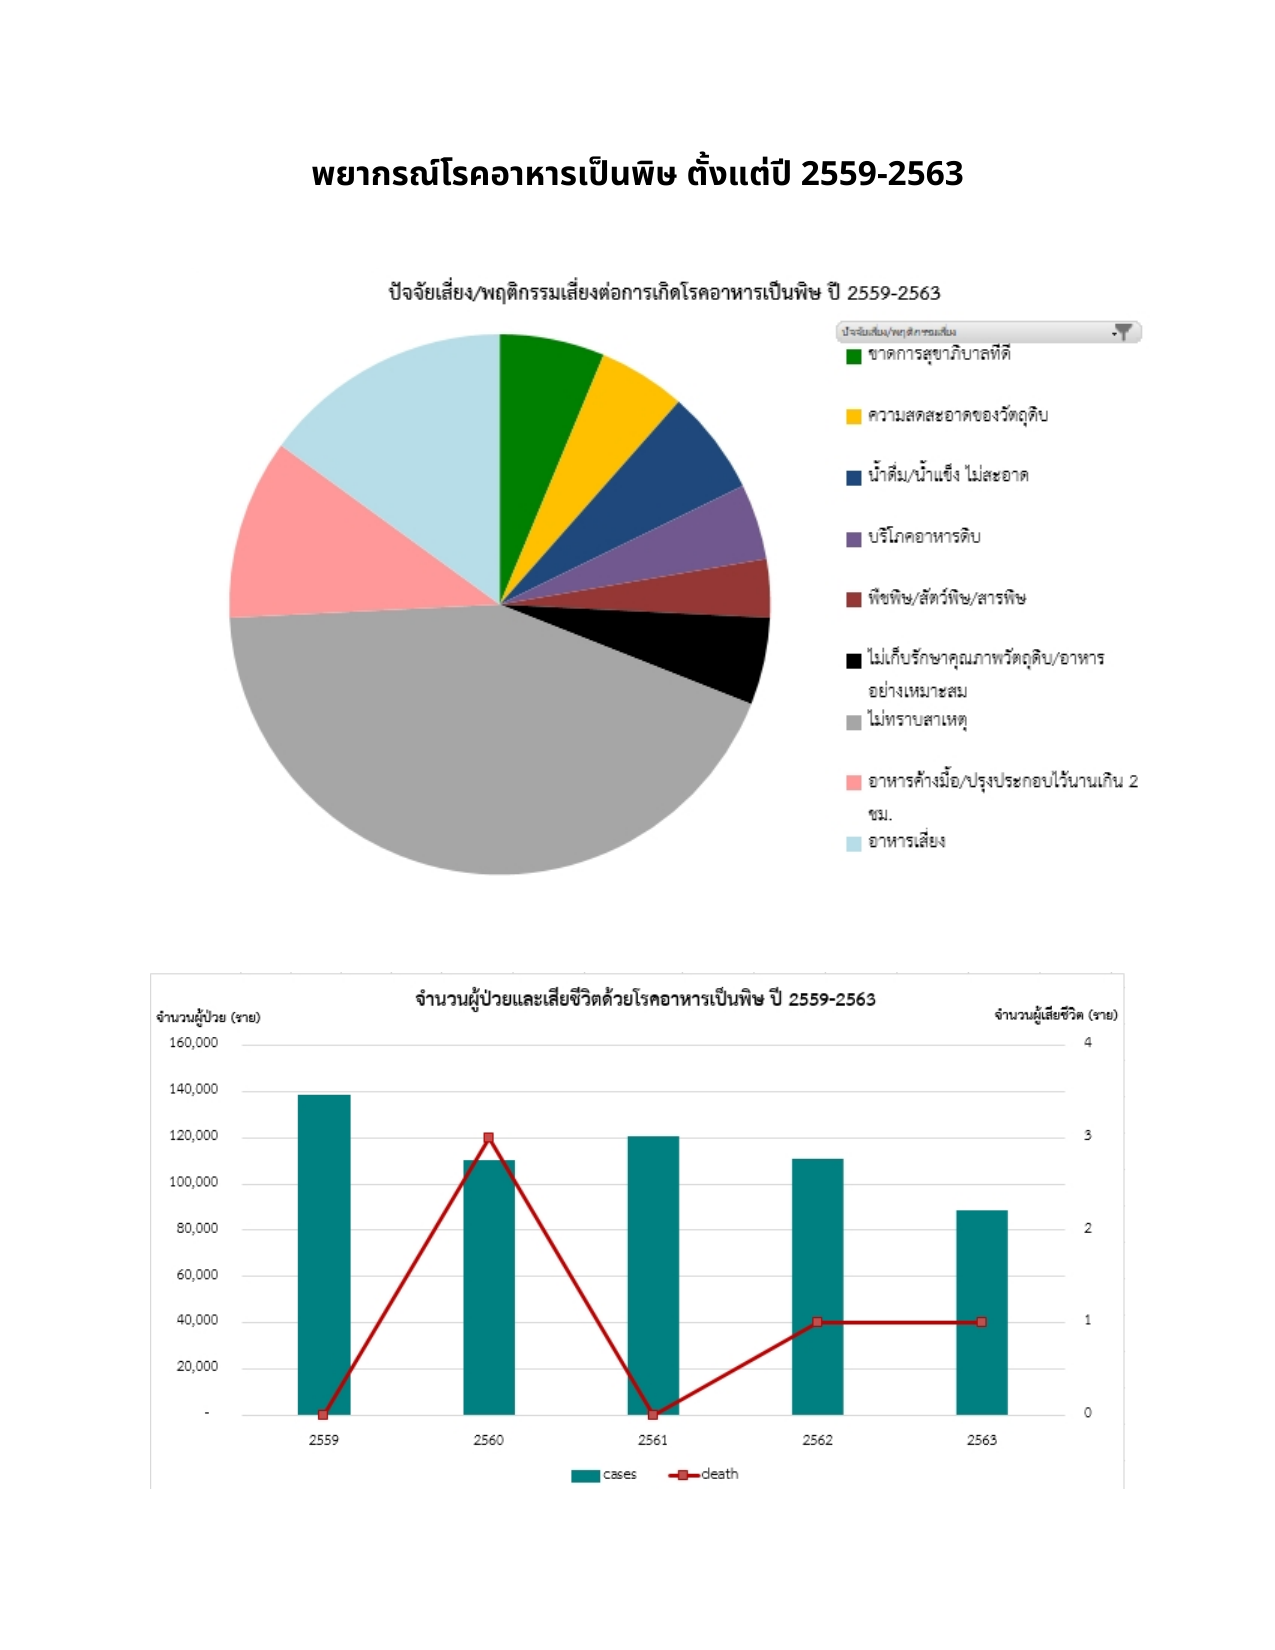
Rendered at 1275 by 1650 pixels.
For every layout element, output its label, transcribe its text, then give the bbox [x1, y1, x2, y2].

picture [177, 268, 1153, 891]
picture [150, 972, 1125, 1489]
text พยากรณ์โรคอาหารเป็นพิษ ตั้งแต่ปี 2559-2563 [150, 150, 1125, 201]
